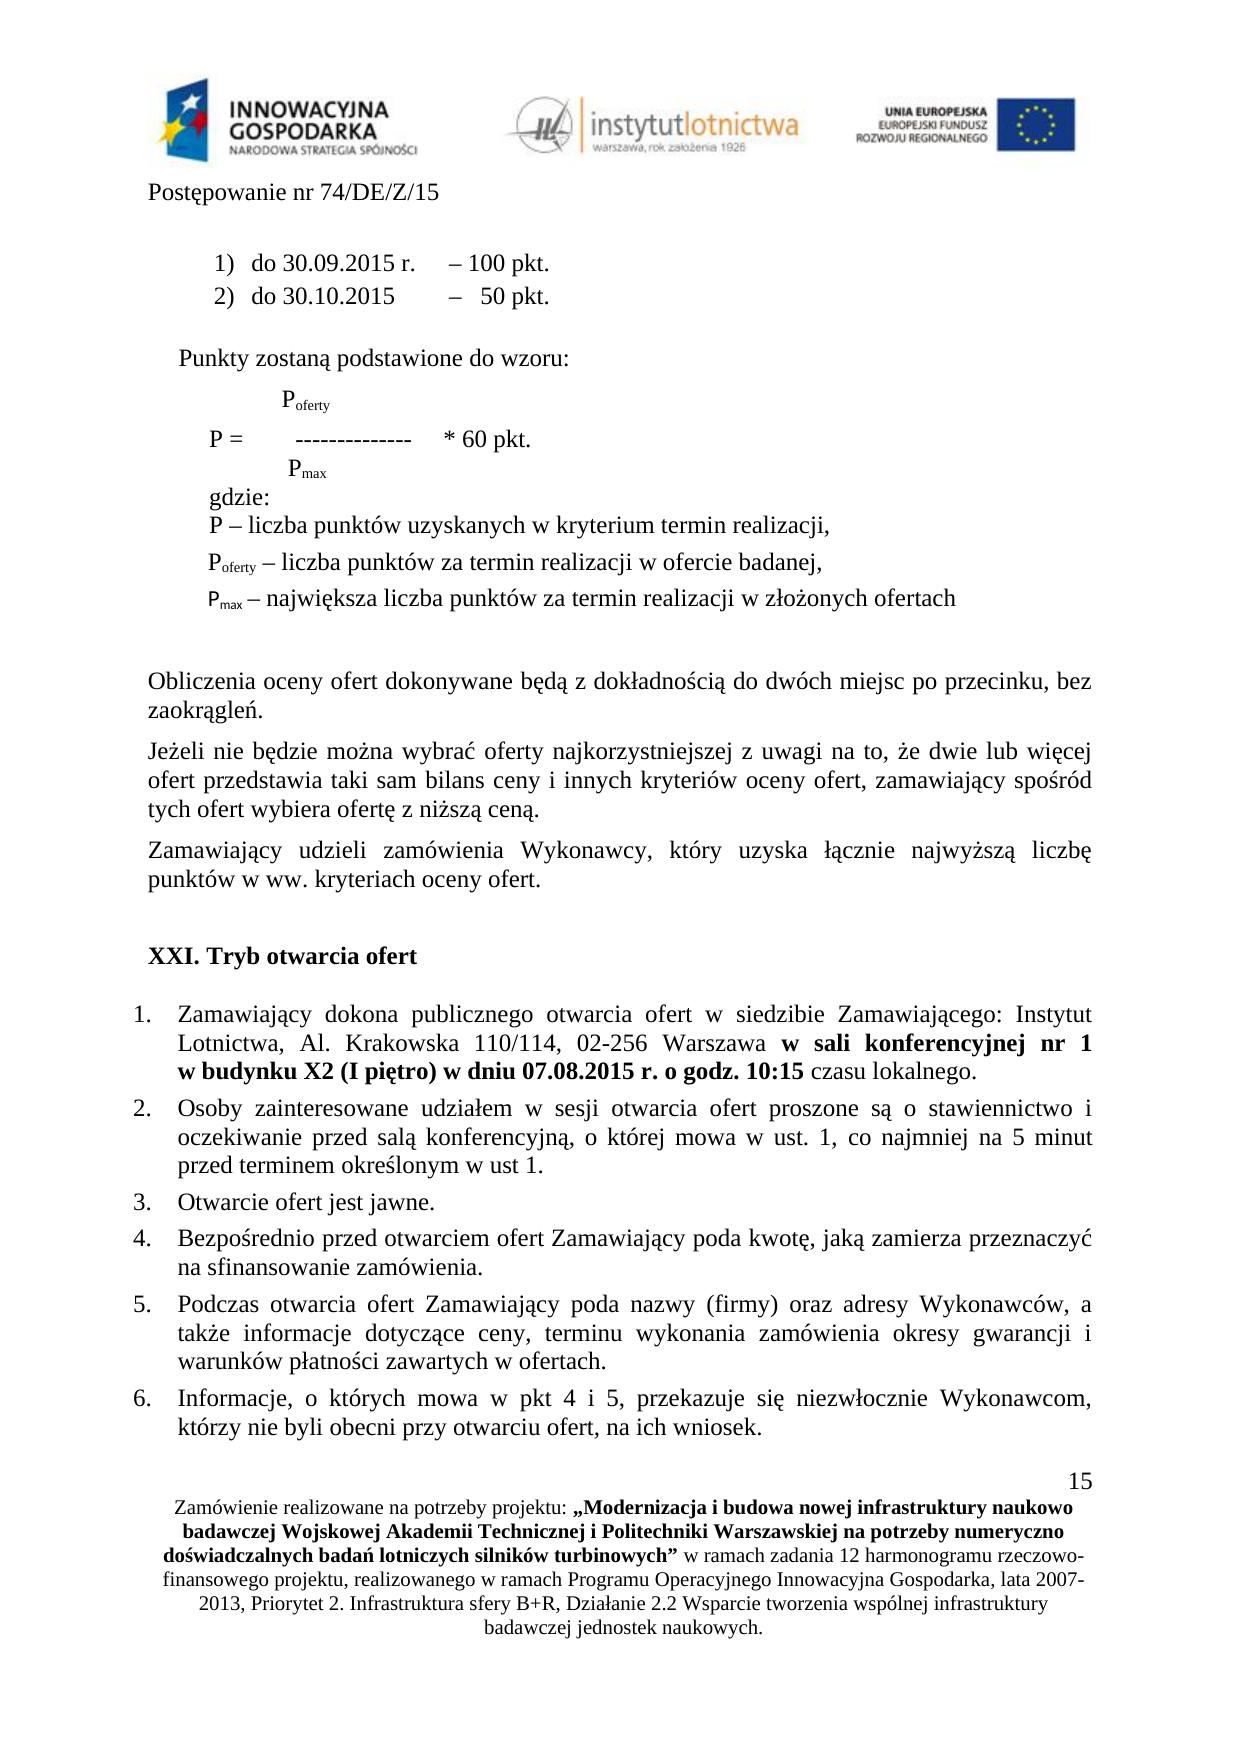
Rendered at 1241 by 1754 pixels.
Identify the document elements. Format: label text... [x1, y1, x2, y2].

list Obliczenia oceny ofert dokonywane będą z dokładnością do dwóch miejsc po przecinku, bez zaokrągleń. [148, 666, 1093, 724]
text Pmax [209, 453, 1093, 482]
list Otwarcie ofert jest jawne. [133, 1187, 1093, 1216]
list Podczas otwarcia ofert Zamawiający poda nazwy (firmy) oraz adresy Wykonawców, a także informacje dotyczące ceny, terminu wykonania zamówienia okresy gwarancji i warunków płatności zawartych w ofertach. [133, 1289, 1093, 1375]
list Zamawiający dokona publicznego otwarcia ofert w siedzibie Zamawiającego: Instytut Lotnictwa, Al. Krakowska 110/114, 02-256 Warszawa w sali konferencyjnej nr 1 w budynku X2 (I piętro) w dniu 07.08.2015 r. o godz. 10:15 czasu lokalnego. [133, 999, 1093, 1085]
picture [147, 73, 1094, 177]
list do 30.10.2015 – 50 pkt. [213, 281, 1093, 310]
list Informacje, o których mowa w pkt 4 i 5, przekazuje się niezwłocznie Wykonawcom, którzy nie byli obecni przy otwarciu ofert, na ich wniosek. [133, 1383, 1093, 1440]
text Poferty [209, 384, 1093, 413]
text gdzie: [209, 482, 1093, 510]
text Poferty – liczba punktów za termin realizacji w ofercie badanej, [208, 547, 1093, 576]
list do 30.09.2015 r. – 100 pkt. [213, 248, 1093, 277]
list Bezpośrednio przed otwarciem ofert Zamawiający poda kwotę, jaką zamierza przeznaczyć na sfinansowanie zamówienia. [133, 1223, 1093, 1281]
list Jeżeli nie będzie można wybrać oferty najkorzystniejszej z uwagi na to, że dwie lub więcej ofert przedstawia taki sam bilans ceny i innych kryteriów oceny ofert, zamawiający spośród tych ofert wybiera ofertę z niższą ceną. [148, 736, 1093, 823]
list Punkty zostaną podstawione do wzoru: [178, 343, 1093, 372]
text P = -------------- * 60 pkt. [209, 413, 1093, 453]
text P – liczba punktów uzyskanych w kryterium termin realizacji, [209, 510, 1093, 539]
list Osoby zainteresowane udziałem w sesji otwarcia ofert proszone są o stawiennictwo i oczekiwanie przed salą konferencyjną, o której mowa w ust. 1, co najmniej na 5 minut przed terminem określonym w ust 1. [133, 1093, 1093, 1179]
list Pmax – największa liczba punktów za termin realizacji w złożonych ofertach [208, 583, 1093, 613]
list Zamawiający udzieli zamówienia Wykonawcy, który uzyska łącznie najwyższą liczbę punktów w ww. kryteriach oceny ofert. [148, 835, 1093, 893]
subtitle XXI. Tryb otwarcia ofert [148, 941, 1093, 970]
